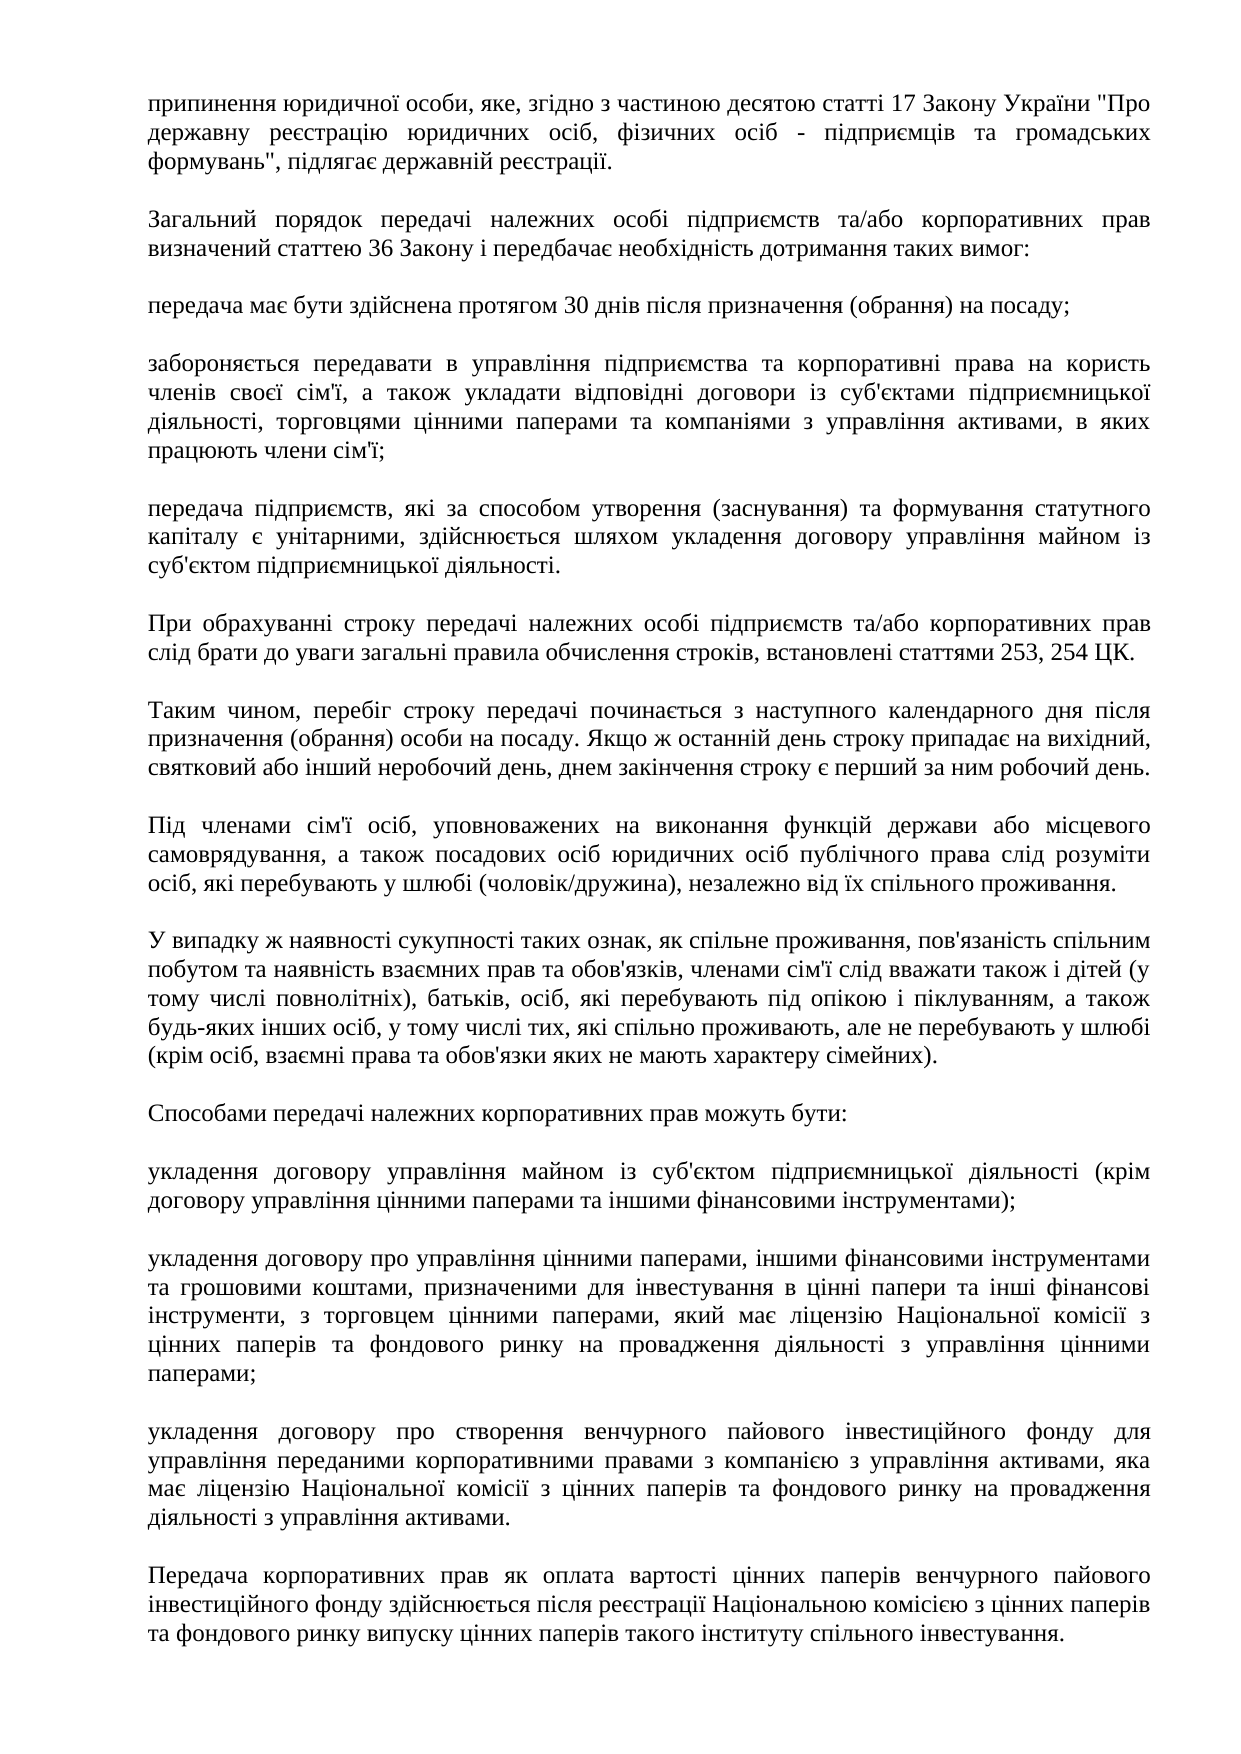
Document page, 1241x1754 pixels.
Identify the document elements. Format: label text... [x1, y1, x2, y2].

text Таким чином, перебіг строку передачі починається з наступного календарного дня після призначення (обрання) особи на посаду. Якщо ж останній день строку припадає на вихідний, святковий або інший неробочий день, днем закінчення строку є перший за ним робочий день. [148, 695, 1152, 781]
text Загальний порядок передачі належних особі підприємств та/або корпоративних прав визначений статтею 36 Закону і передбачає необхідність дотримання таких вимог: [148, 204, 1152, 261]
text Способами передачі належних корпоративних прав можуть бути: [148, 1098, 1152, 1127]
text У випадку ж наявності сукупності таких ознак, як спільне проживання, пов'язаність спільним побутом та наявність взаємних прав та обов'язків, членами сім'ї слід вважати також і дітей (у тому числі повнолітніх), батьків, осіб, які перебувають під опікою і піклуванням, а також будь-яких інших осіб, у тому числі тих, які спільно проживають, але не перебувають у шлюбі (крім осіб, взаємні права та обов'язки яких не мають характеру сімейних). [148, 926, 1152, 1069]
text передача має бути здійснена протягом 30 днів після призначення (обрання) на посаду; [148, 291, 1152, 319]
text укладення договору управління майном із суб'єктом підприємницької діяльності (крім договору управління цінними паперами та іншими фінансовими інструментами); [148, 1156, 1152, 1214]
text передача підприємств, які за способом утворення (заснування) та формування статутного капіталу є унітарними, здійснюється шляхом укладення договору управління майном із суб'єктом підприємницької діяльності. [148, 493, 1152, 579]
text Передача корпоративних прав як оплата вартості цінних паперів венчурного пайового інвестиційного фонду здійснюється після реєстрації Національною комісією з цінних паперів та фондового ринку випуску цінних паперів такого інституту спільного інвестування. [148, 1560, 1152, 1646]
text укладення договору про управління цінними паперами, іншими фінансовими інструментами та грошовими коштами, призначеними для інвестування в цінні папери та інші фінансові інструменти, з торговцем цінними паперами, який має ліцензію Національної комісії з цінних паперів та фондового ринку на провадження діяльності з управління цінними паперами; [148, 1243, 1152, 1387]
text Під членами сім'ї осіб, уповноважених на виконання функцій держави або місцевого самоврядування, а також посадових осіб юридичних осіб публічного права слід розуміти осіб, які перебувають у шлюбі (чоловік/дружина), незалежно від їх спільного проживання. [148, 810, 1152, 896]
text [148, 88, 1152, 175]
text При обрахуванні строку передачі належних особі підприємств та/або корпоративних прав слід брати до уваги загальні правила обчислення строків, встановлені статтями 253, 254 ЦК. [148, 608, 1152, 666]
text укладення договору про створення венчурного пайового інвестиційного фонду для управління переданими корпоративними правами з компанією з управління активами, яка має ліцензію Національної комісії з цінних паперів та фондового ринку на провадження діяльності з управління активами. [148, 1416, 1152, 1531]
text забороняється передавати в управління підприємства та корпоративні права на користь членів своєї сім'ї, а також укладати відповідні договори із суб'єктами підприємницької діяльності, торговцями цінними паперами та компаніями з управління активами, в яких працюють члени сім'ї; [148, 348, 1152, 463]
